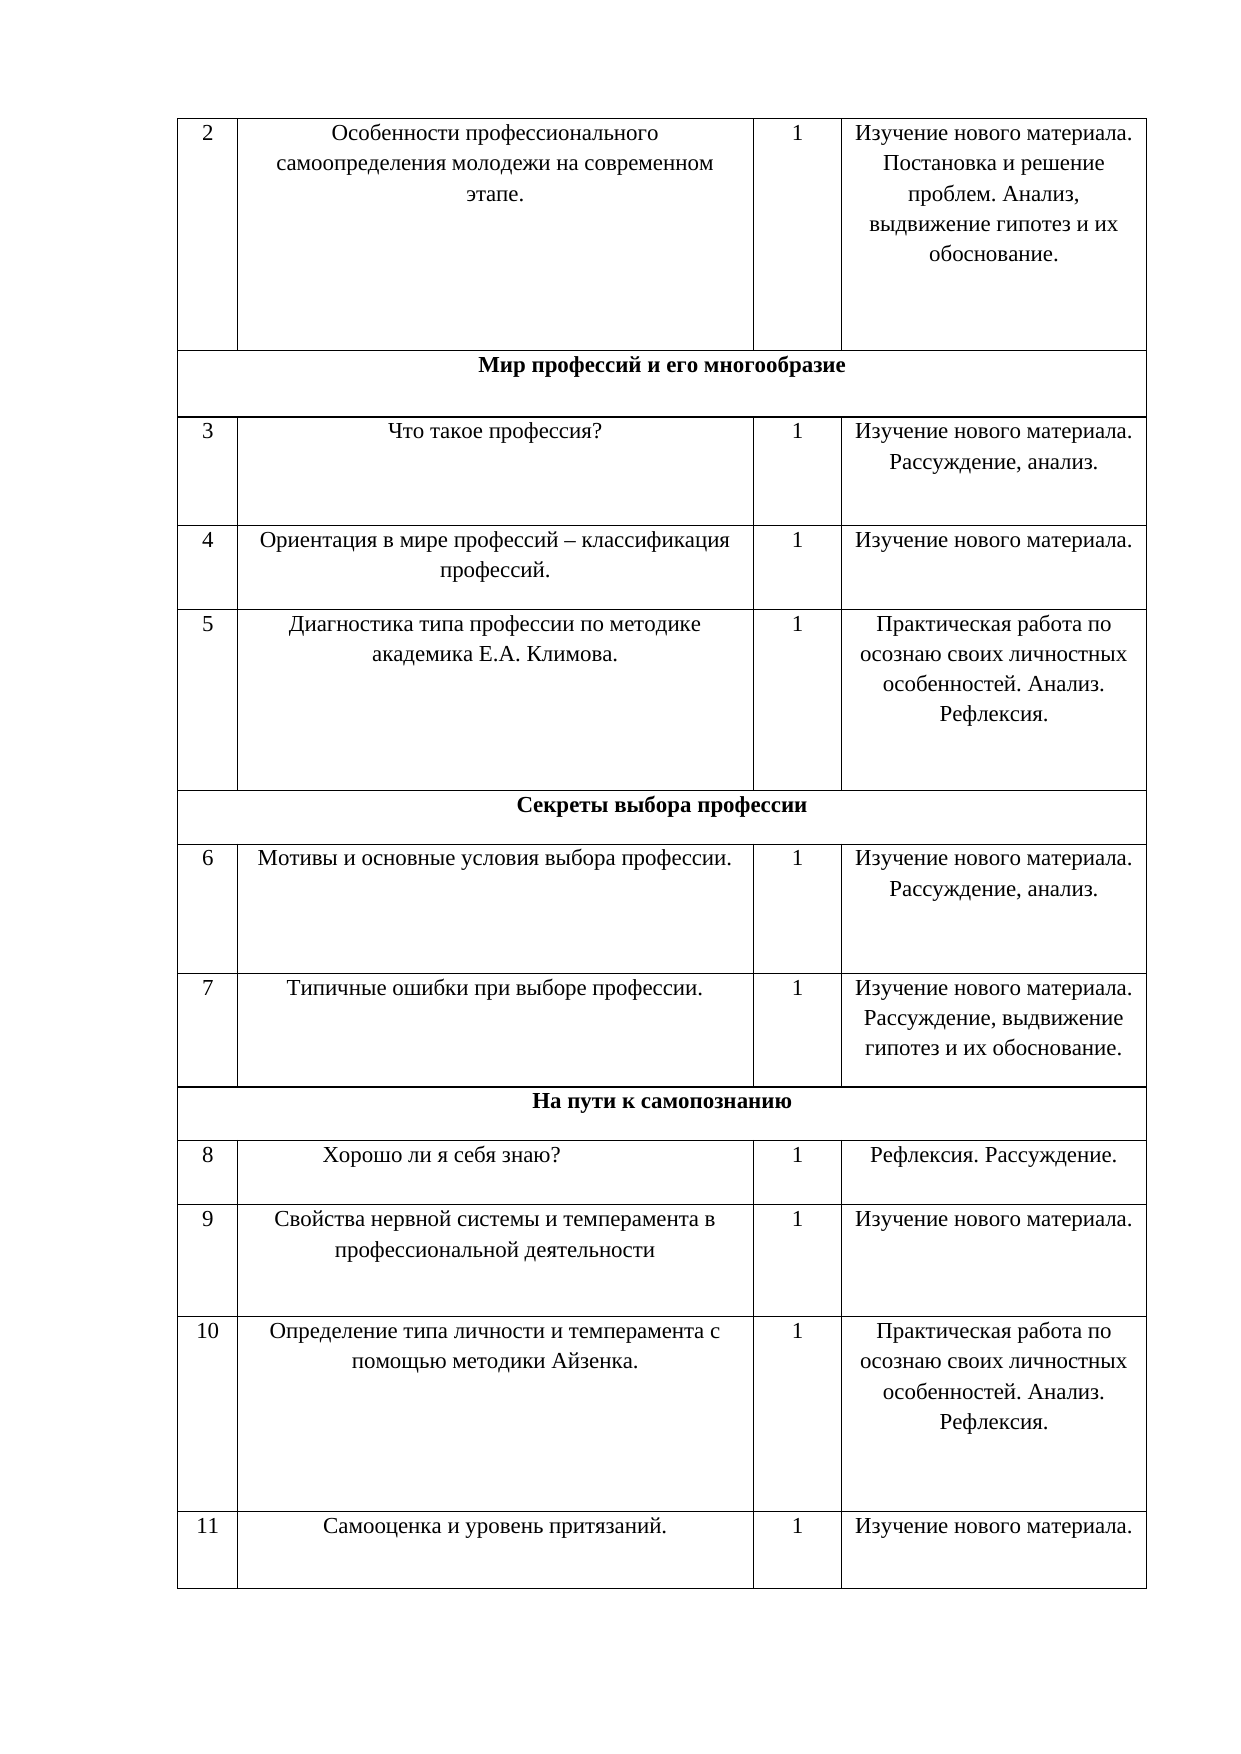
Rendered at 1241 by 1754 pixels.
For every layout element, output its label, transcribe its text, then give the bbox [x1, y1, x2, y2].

table_cell Типичные ошибки при выборе профессии. [238, 974, 753, 1086]
table_cell Рефлексия. Рассуждение. [842, 1141, 1146, 1204]
table_cell Самооценка и уровень притязаний. [238, 1512, 753, 1588]
table_cell Практическая работа по осознаю своих личностных особенностей. Анализ. Рефлексия. [842, 610, 1146, 790]
table_cell 1 [754, 418, 841, 525]
table_cell Диагностика типа профессии по методике академика Е.А. Климова. [238, 610, 753, 790]
table_cell 1 [754, 1317, 841, 1511]
table_cell 1 [754, 610, 841, 790]
table_cell 11 [178, 1512, 237, 1588]
table_cell 7 [178, 974, 237, 1086]
table_cell 1 [754, 1205, 841, 1316]
table_cell 6 [178, 845, 237, 973]
table_cell 1 [754, 526, 841, 609]
table_cell 2 [178, 119, 237, 350]
table_cell 9 [178, 1205, 237, 1316]
table_cell Определение типа личности и темперамента с помощью методики Айзенка. [238, 1317, 753, 1511]
table_cell 10 [178, 1317, 237, 1511]
table_cell Что такое профессия? [238, 418, 753, 525]
table_cell 4 [178, 526, 237, 609]
table_cell Особенности профессионального самоопределения молодежи на современном этапе. [238, 119, 753, 350]
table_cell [842, 1512, 1146, 1588]
table_cell Изучение нового материала. [842, 526, 1146, 609]
table_cell 1 [754, 974, 841, 1086]
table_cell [842, 1317, 1146, 1511]
table_cell Изучение нового материала. Рассуждение, анализ. [842, 845, 1146, 973]
table_cell Изучение нового материала. Постановка и решение проблем. Анализ, выдвижение гипотез и их обоснование. [842, 119, 1146, 350]
table_cell Мотивы и основные условия выбора профессии. [238, 845, 753, 973]
table_cell Изучение нового материала. [842, 1205, 1146, 1316]
table_cell На пути к самопознанию [178, 1088, 1146, 1140]
table_cell 3 [178, 418, 237, 525]
table_cell Хорошо ли я себя знаю? [238, 1141, 753, 1204]
table_cell 1 [754, 845, 841, 973]
table_cell Ориентация в мире профессий – классификация профессий. [238, 526, 753, 609]
table_cell Изучение нового материала. Рассуждение, выдвижение гипотез и их обоснование. [842, 974, 1146, 1086]
table_cell Секреты выбора профессии [178, 791, 1146, 843]
table_cell 8 [178, 1141, 237, 1204]
table_cell Изучение нового материала. Рассуждение, анализ. [842, 418, 1146, 525]
table_cell Свойства нервной системы и темперамента в профессиональной деятельности [238, 1205, 753, 1316]
table_cell 1 [754, 1141, 841, 1204]
table_cell 5 [178, 610, 237, 790]
table_cell 1 [754, 1512, 841, 1588]
table_cell Мир профессий и его многообразие [178, 351, 1146, 416]
table_cell 1 [754, 119, 841, 350]
